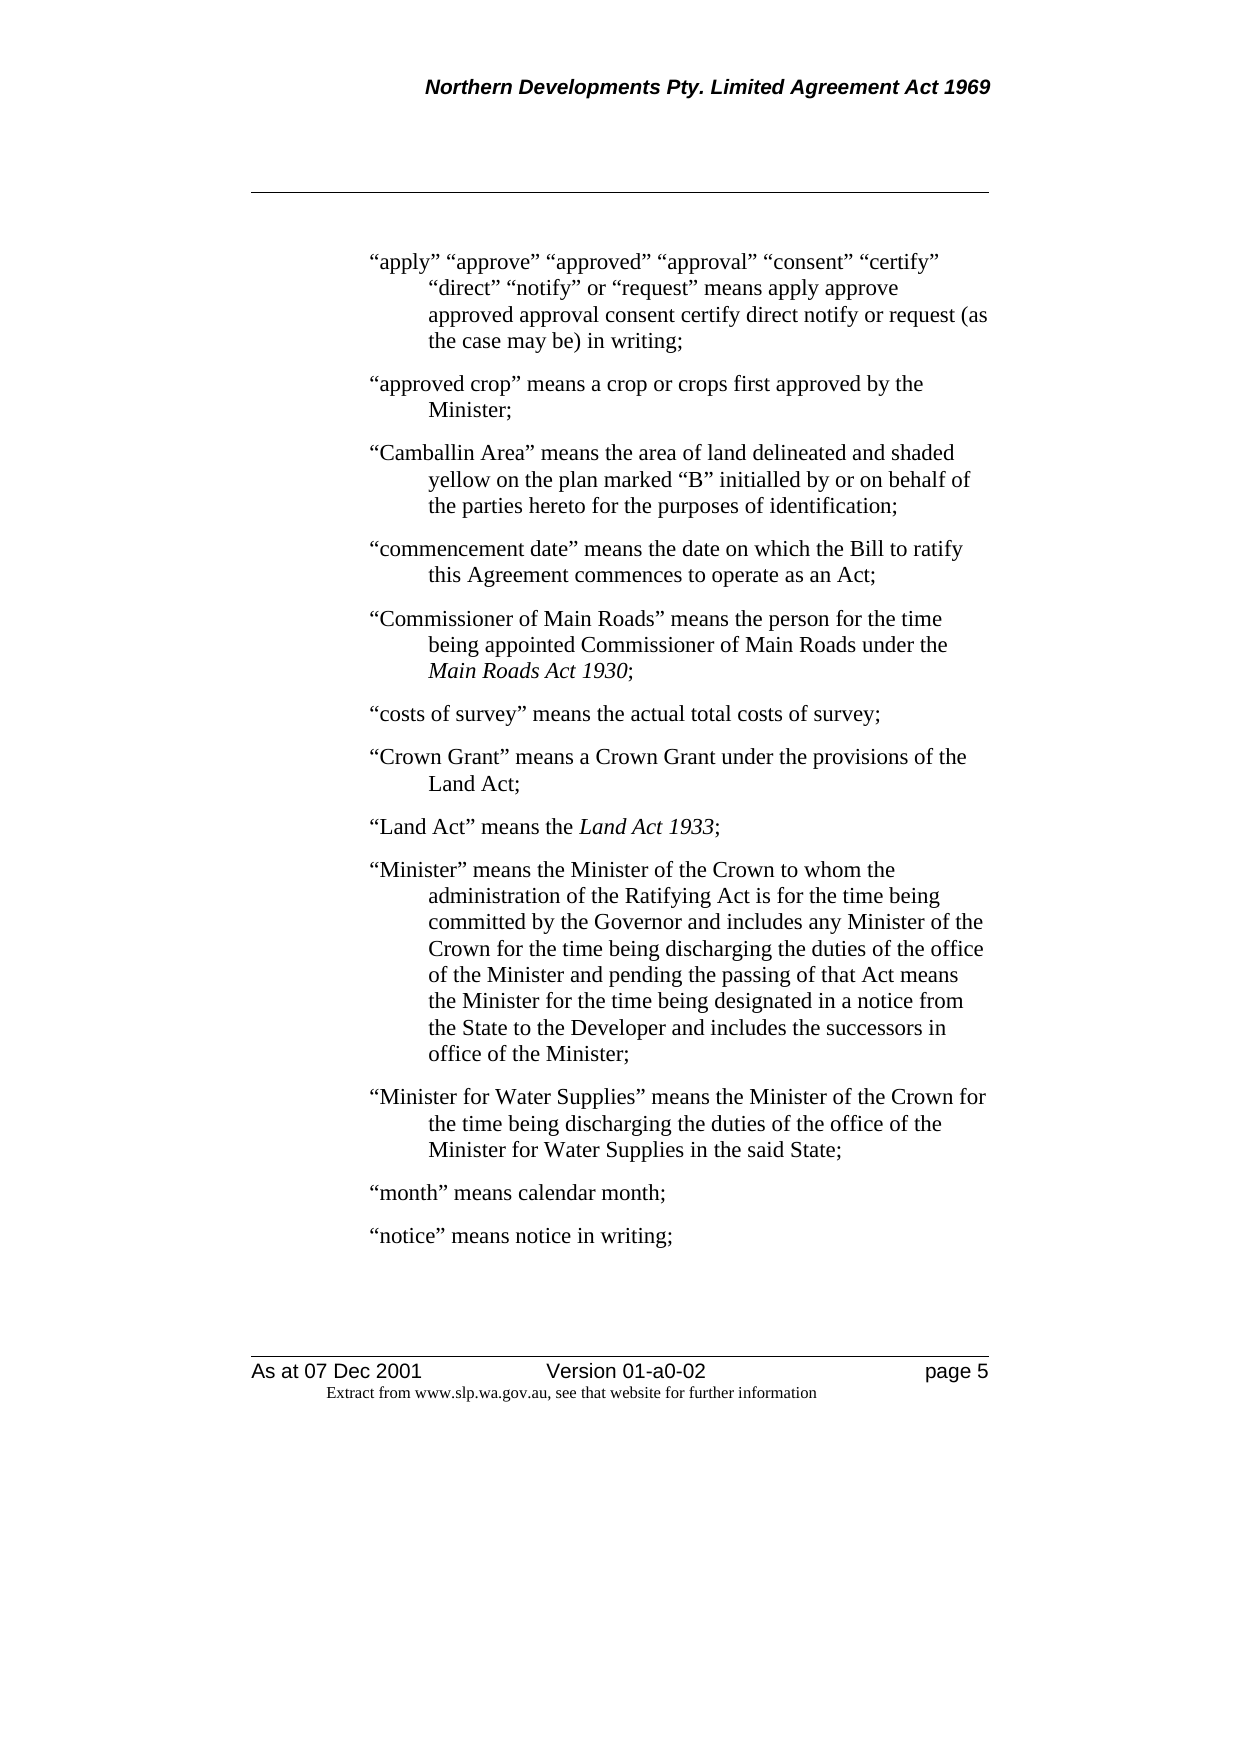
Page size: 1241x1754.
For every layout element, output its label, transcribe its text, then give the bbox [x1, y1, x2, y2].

text “costs of survey” means the actual total costs of survey; [251, 700, 989, 727]
text “Camballin Area” means the area of land delineated and shaded yellow on the plan marked “B” initialled by or on behalf of the parties hereto for the purposes of identification; [251, 439, 989, 518]
text “notice” means notice in writing; [251, 1222, 989, 1248]
text “Land Act” means the Land Act 1933; [251, 813, 989, 839]
text “commencement date” means the date on which the Bill to ratify this Agreement commences to operate as an Act; [251, 535, 989, 588]
text “Commissioner of Main Roads” means the person for the time being appointed Commissioner of Main Roads under the Main Roads Act 1930; [251, 604, 989, 684]
text “Crown Grant” means a Crown Grant under the provisions of the Land Act; [251, 743, 989, 796]
text “apply” “approve” “approved” “approval” “consent” “certify” “direct” “notify” or “request” means apply approve approved approval consent certify direct notify or request (as the case may be) in writing; [251, 248, 989, 353]
text “Minister” means the Minister of the Crown to whom the administration of the Ratifying Act is for the time being committed by the Governor and includes any Minister of the Crown for the time being discharging the duties of the office of the Minister and pending the passing of that Act means the Minister for the time being designated in a notice from the State to the Developer and includes the successors in office of the Minister; [251, 856, 989, 1067]
text “approved crop” means a crop or crops first approved by the Minister; [251, 370, 989, 423]
text “Minister for Water Supplies” means the Minister of the Crown for the time being discharging the duties of the office of the Minister for Water Supplies in the said State; [251, 1083, 989, 1162]
text “month” means calendar month; [251, 1179, 989, 1205]
